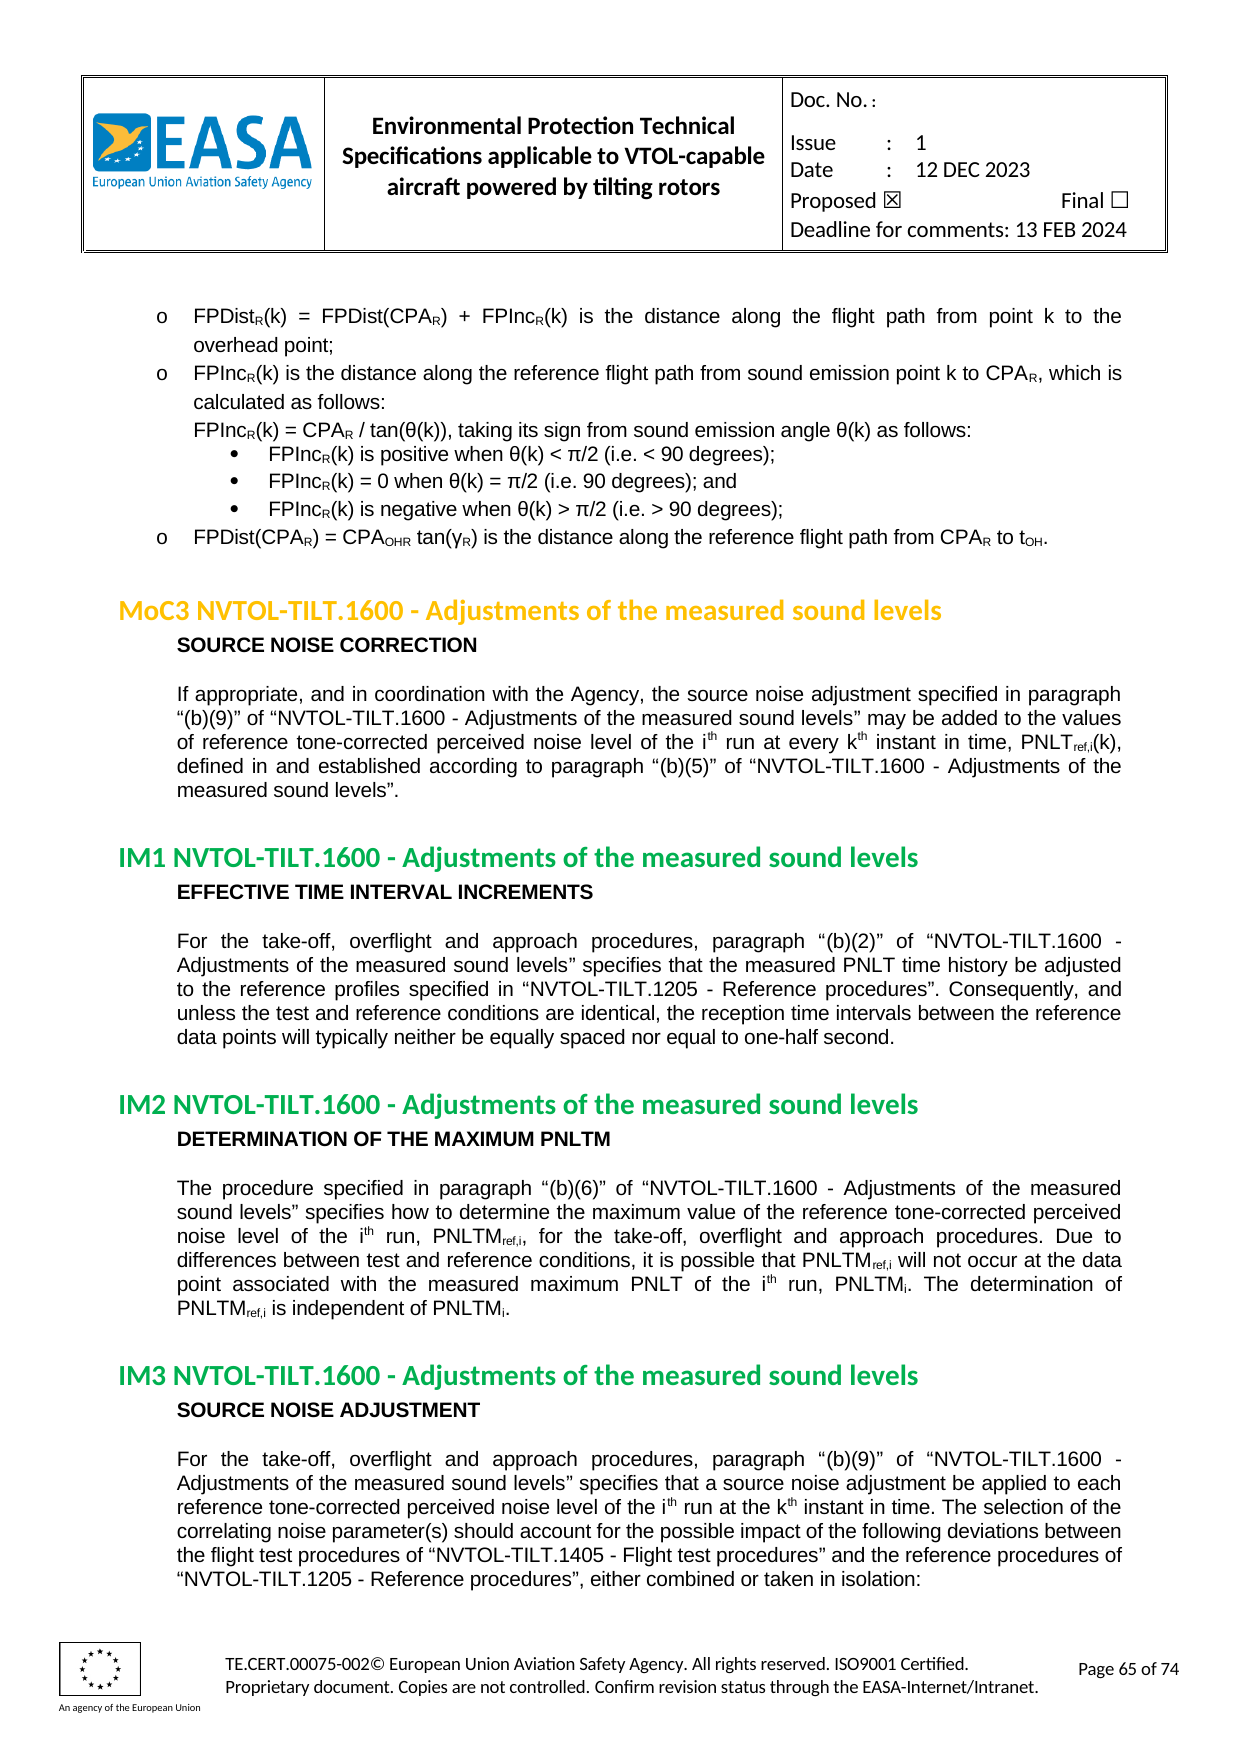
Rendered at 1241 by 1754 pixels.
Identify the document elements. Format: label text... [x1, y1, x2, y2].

list FPDist(CPAR) = CPAOHR tan(γR) is the distance along the reference flight path from CPAR to tOH. [156, 524, 1122, 550]
subtitle MoC3 NVTOL-TILT.1600 - Adjustments of the measured sound levels [118, 592, 1122, 627]
list FPIncR(k) = 0 when θ(k) = π/2 (i.e. 90 degrees); and [231, 469, 1122, 493]
list FPIncR(k) is negative when θ(k) > π/2 (i.e. > 90 degrees); [231, 497, 1122, 521]
text DETERMINATION OF THE MAXIMUM PNLTM [177, 1127, 1122, 1151]
list FPIncR(k) = CPAR / tan(θ(k)), taking its sign from sound emission angle θ(k) as follows: [193, 418, 1122, 442]
text The procedure specified in paragraph “(b)(6)” of “NVTOL-TILT.1600 - Adjustments of the measured sound levels” specifies how to determine the maximum value of the reference tone-corrected perceived noise level of the ith run, PNLTMref,i, for the take-off, overflight and approach procedures. Due to differences between test and reference conditions, it is possible that PNLTMref,i will not occur at the data point associated with the measured maximum PNLT of the ith run, PNLTMi. The determination of PNLTMref,i is independent of PNLTMi. [177, 1176, 1122, 1320]
subtitle IM1 NVTOL-TILT.1600 - Adjustments of the measured sound levels [118, 839, 1122, 874]
text For the take-off, overflight and approach procedures, paragraph “(b)(2)” of “NVTOL-TILT.1600 - Adjustments of the measured sound levels” specifies that the measured PNLT time history be adjusted to the reference profiles specified in “NVTOL-TILT.1205 - Reference procedures”. Consequently, and unless the test and reference conditions are identical, the reception time intervals between the reference data points will typically neither be equally spaced nor equal to one-half second. [177, 929, 1122, 1048]
picture [93, 113, 312, 189]
list FPIncR(k) is the distance along the reference flight path from sound emission point k to CPAR, which is calculated as follows: [156, 361, 1122, 414]
picture [60, 1643, 140, 1695]
text For the take-off, overflight and approach procedures, paragraph “(b)(9)” of “NVTOL-TILT.1600 - Adjustments of the measured sound levels” specifies that a source noise adjustment be applied to each reference tone-corrected perceived noise level of the ith run at the kth instant in time. The selection of the correlating noise parameter(s) should account for the possible impact of the following deviations between the flight test procedures of “NVTOL-TILT.1405 - Flight test procedures” and the reference procedures of “NVTOL-TILT.1205 - Reference procedures”, either combined or taken in isolation: [177, 1447, 1122, 1591]
subtitle IM2 NVTOL-TILT.1600 - Adjustments of the measured sound levels [118, 1086, 1122, 1122]
list FPIncR(k) is positive when θ(k) < π/2 (i.e. < 90 degrees); [231, 442, 1122, 466]
picture [284, 129, 296, 148]
text SOURCE NOISE CORRECTION [177, 633, 1122, 657]
list FPDistR(k) = FPDist(CPAR) + FPIncR(k) is the distance along the flight path from point k to the overhead point; [156, 304, 1122, 357]
text If appropriate, and in coordination with the Agency, the source noise adjustment specified in paragraph “(b)(9)” of “NVTOL-TILT.1600 - Adjustments of the measured sound levels” may be added to the values of reference tone-corrected perceived noise level of the ith run at every kth instant in time, PNLTref,i(k), defined in and established according to paragraph “(b)(5)” of “NVTOL-TILT.1600 - Adjustments of the measured sound levels”. [177, 682, 1122, 801]
text EFFECTIVE TIME INTERVAL INCREMENTS [177, 880, 1122, 904]
subtitle IM3 NVTOL-TILT.1600 - Adjustments of the measured sound levels [118, 1357, 1122, 1393]
picture [101, 124, 144, 157]
text SOURCE NOISE ADJUSTMENT [177, 1398, 1122, 1422]
